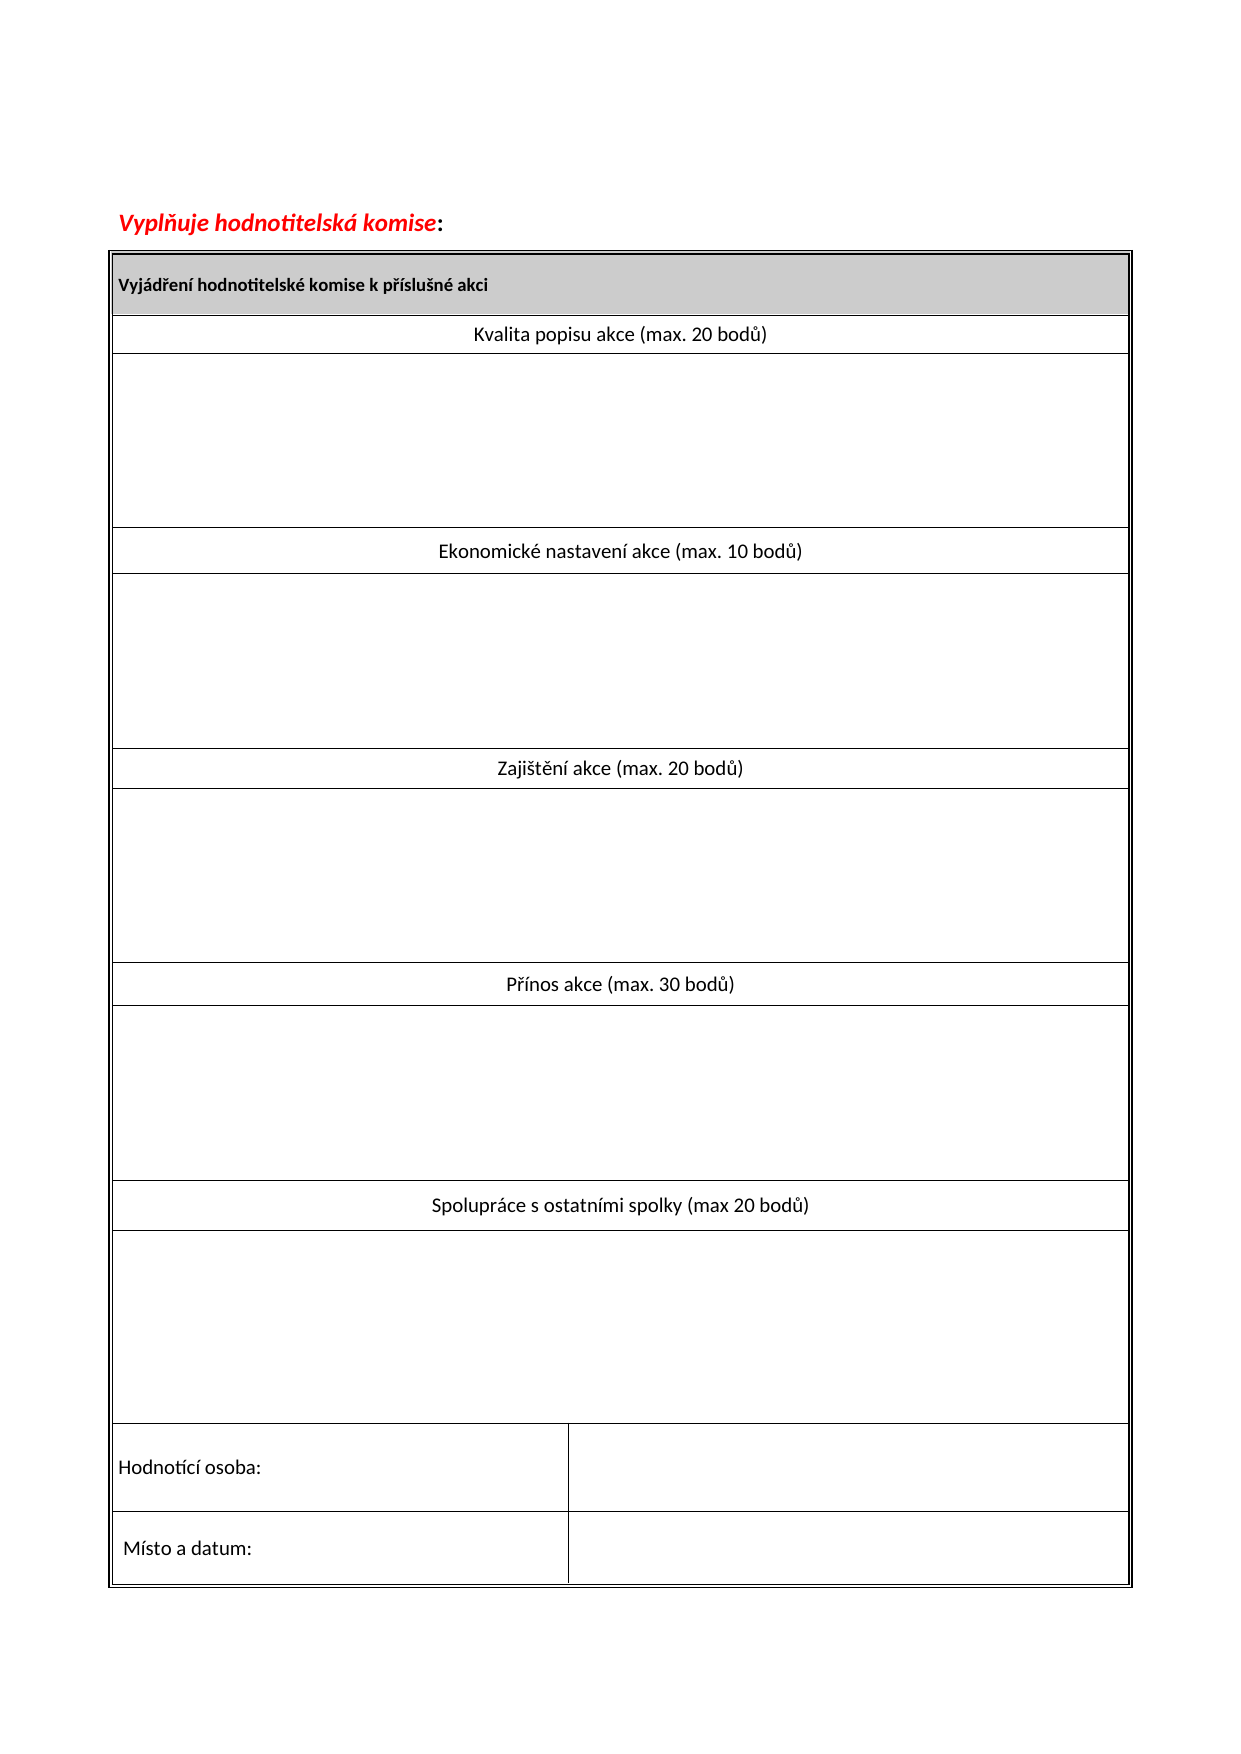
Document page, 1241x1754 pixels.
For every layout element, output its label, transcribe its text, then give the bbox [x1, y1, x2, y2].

table_header Vyjádření hodnotitelské komise k příslušné akci [113, 255, 1128, 314]
table_cell [113, 1006, 1128, 1180]
table_cell [113, 789, 1128, 962]
table_cell [113, 574, 1128, 747]
table_cell [113, 1231, 1128, 1423]
table_cell Zajištění akce (max. 20 bodů) [113, 749, 1128, 787]
table_cell Přínos akce (max. 30 bodů) [113, 963, 1128, 1005]
table_cell Ekonomické nastavení akce (max. 10 bodů) [113, 528, 1128, 573]
table_cell [569, 1512, 1128, 1583]
table_cell Místo a datum: [113, 1512, 568, 1583]
table_cell [569, 1424, 1128, 1511]
table_cell Kvalita popisu akce (max. 20 bodů) [113, 316, 1128, 353]
table_cell Hodnotící osoba: [113, 1424, 568, 1511]
table_cell [113, 354, 1128, 527]
table_cell Spolupráce s ostatními spolky (max 20 bodů) [113, 1181, 1128, 1230]
text Vyplňuje hodnotitelská komise: [118, 207, 1138, 237]
